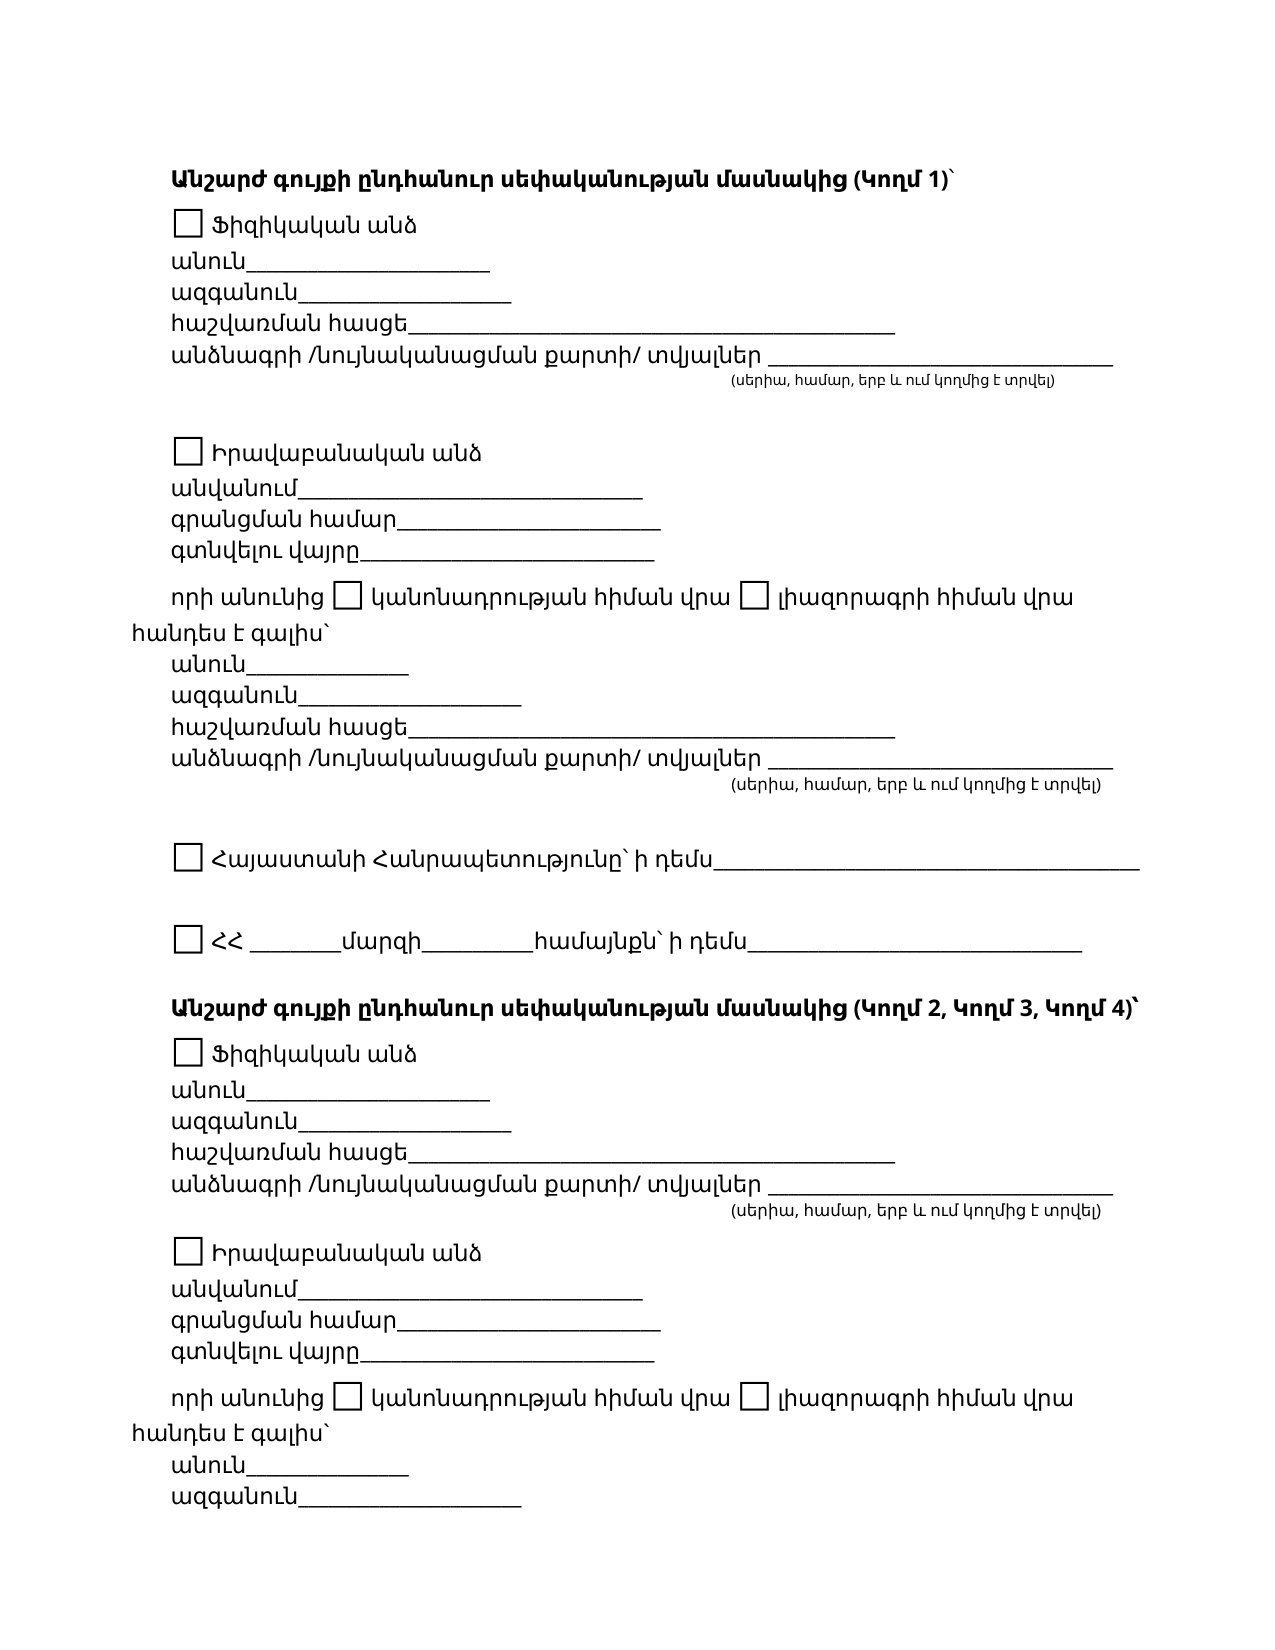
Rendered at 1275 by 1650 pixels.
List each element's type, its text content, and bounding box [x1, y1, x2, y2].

text անուն________________________ [131, 245, 1162, 276]
text □ Հայաստանի Հանրապետությունը՝ ի դեմս__________________________________________ [131, 827, 1162, 878]
text գտնվելու վայրը_____________________________ [131, 1335, 1162, 1366]
text գրանցման համար__________________________ [131, 503, 1162, 534]
text անձնագրի /նույնականացման քարտի/ տվյալներ __________________________________ [131, 338, 1162, 370]
text □ Իրավաբանական անձ [131, 421, 1162, 472]
text (սերիա, համար, երբ և ում կողմից է տրվել) [656, 1199, 1162, 1222]
text □ Ֆիզիկական անձ [131, 1023, 1162, 1074]
text □ Իրավաբանական անձ [131, 1222, 1162, 1273]
text □ ՀՀ _________մարզի___________համայնքն՝ ի դեմս_________________________________ [131, 909, 1162, 960]
text ազգանուն_____________________ [131, 276, 1162, 307]
text անվանում__________________________________ [131, 472, 1162, 503]
text ազգանուն______________________ [131, 679, 1162, 711]
text Անշարժ գույքի ընդհանուր սեփականության մասնակից (Կողմ 1)՝ [131, 162, 1162, 194]
text հաշվառման հասցե________________________________________________ [131, 1136, 1162, 1168]
text որի անունից □ կանոնադրության հիման վրա □ լիազորագրի հիման վրա հանդես է գալիս` [131, 566, 1162, 648]
text անձնագրի /նույնականացման քարտի/ տվյալներ __________________________________ [131, 1168, 1162, 1199]
text հաշվառման հասցե________________________________________________ [131, 711, 1162, 742]
text անուն________________________ [131, 1074, 1162, 1105]
text անուն________________ [131, 648, 1162, 679]
text □ Ֆիզիկական անձ [131, 194, 1162, 245]
text գրանցման համար__________________________ [131, 1304, 1162, 1335]
text Անշարժ գույքի ընդհանուր սեփականության մասնակից (Կողմ 2, Կողմ 3, Կողմ 4)՝ [131, 992, 1162, 1023]
text գտնվելու վայրը_____________________________ [131, 534, 1162, 566]
text ազգանուն_____________________ [131, 1105, 1162, 1136]
text (սերիա, համար, երբ և ում կողմից է տրվել) [656, 773, 1162, 796]
text անձնագրի /նույնականացման քարտի/ տվյալներ __________________________________ [131, 742, 1162, 773]
text անուն________________ [131, 1449, 1162, 1480]
text հաշվառման հասցե________________________________________________ [131, 307, 1162, 338]
text ազգանուն______________________ [131, 1480, 1162, 1511]
text (սերիա, համար, երբ և ում կողմից է տրվել) [656, 370, 1162, 390]
text որի անունից □ կանոնադրության հիման վրա □ լիազորագրի հիման վրա հանդես է գալիս` [131, 1366, 1162, 1449]
text անվանում__________________________________ [131, 1273, 1162, 1304]
